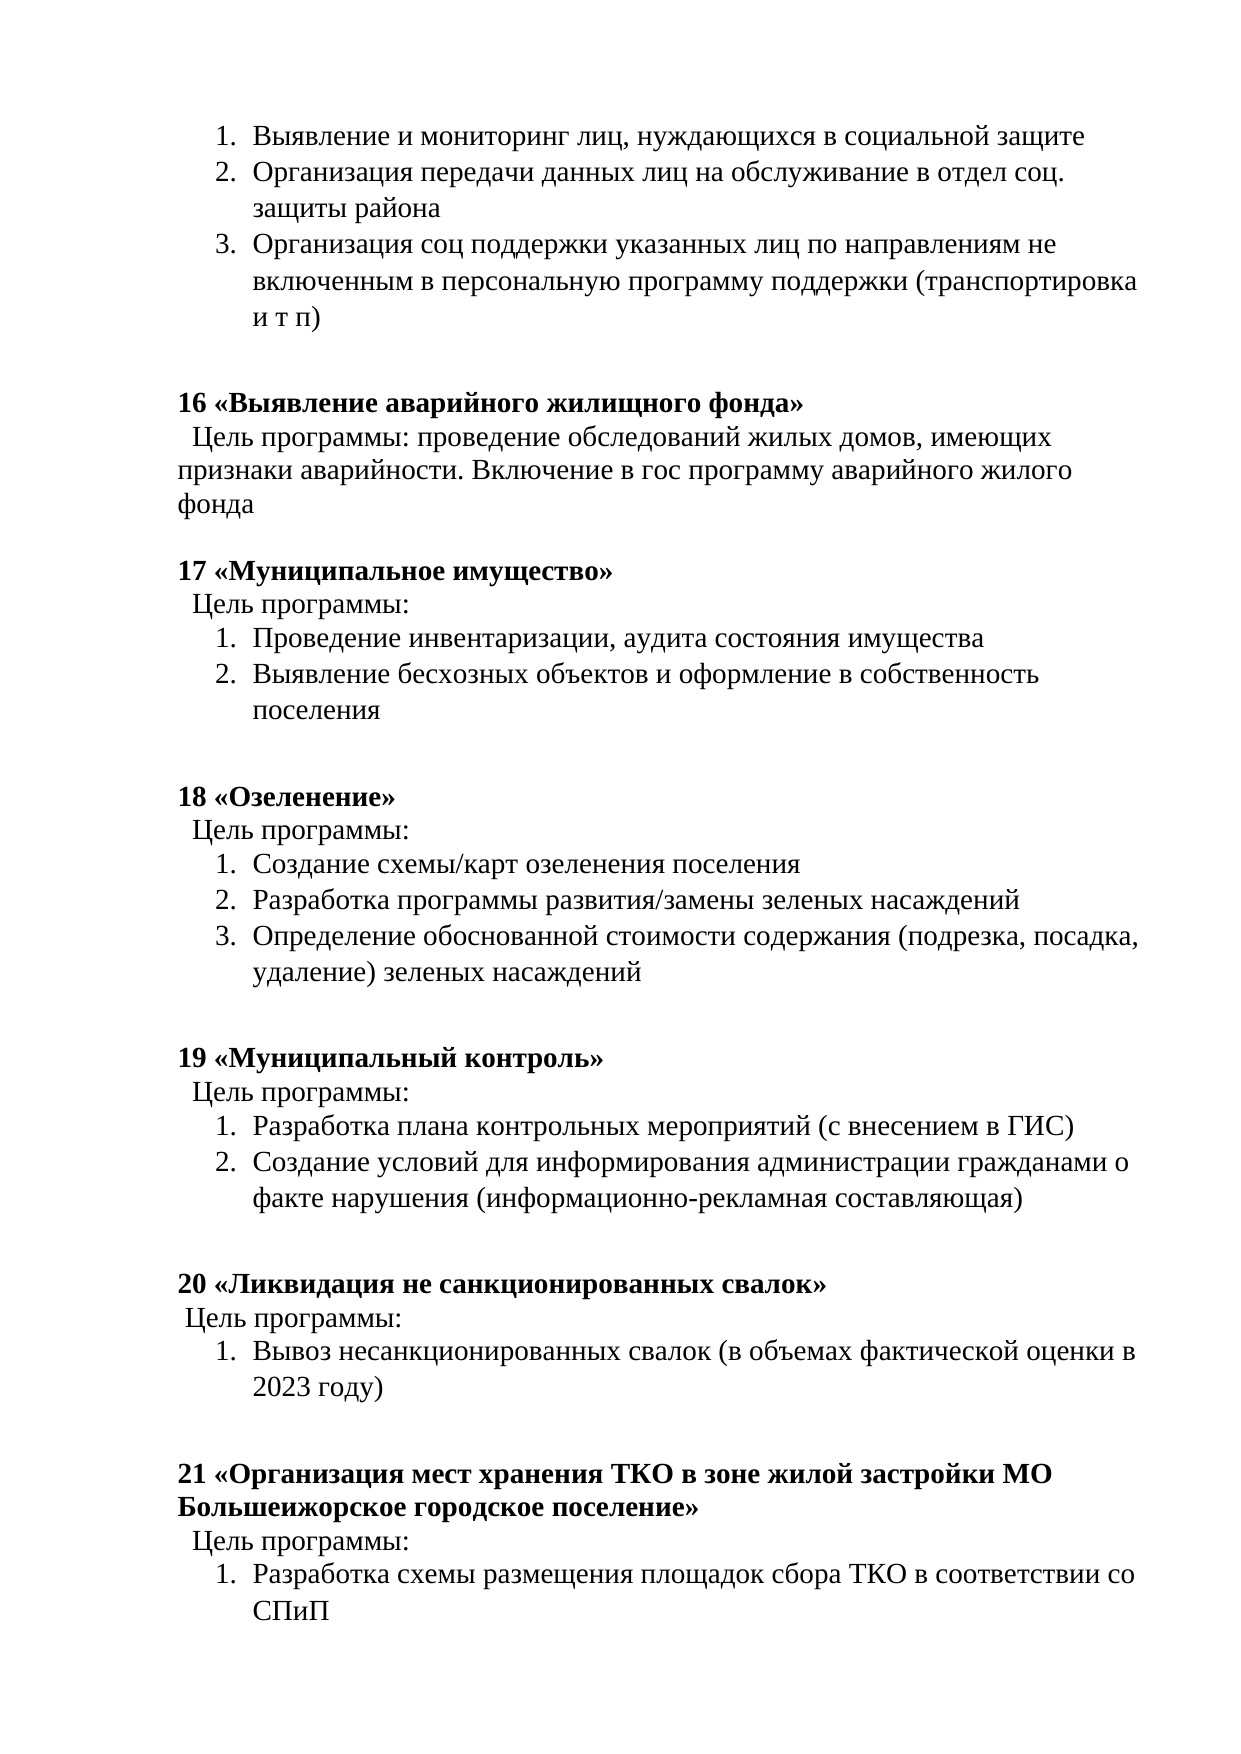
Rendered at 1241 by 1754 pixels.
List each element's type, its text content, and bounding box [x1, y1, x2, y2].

text 21 «Организация мест хранения ТКО в зоне жилой застройки МО Большеижорское городское поселение» [177, 1456, 1152, 1523]
text Цель программы: проведение обследований жилых домов, имеющих признаки аварийности. Включение в гос программу аварийного жилого фонда [177, 419, 1152, 519]
list Разработка схемы размещения площадок сбора ТКО в соответствии со СПиП [215, 1556, 1152, 1626]
list Определение обоснованной стоимости содержания (подрезка, посадка, удаление) зеленых насаждений [215, 918, 1152, 988]
list Разработка программы развития/замены зеленых насаждений [215, 882, 1152, 915]
text Цель программы: [177, 586, 1152, 620]
list Выявление бесхозных объектов и оформление в собственность поселения [215, 656, 1152, 726]
list Организация соц поддержки указанных лиц по направлениям не включенным в персональную программу поддержки (транспортировка и т п) [215, 227, 1152, 332]
list Организация передачи данных лиц на обслуживание в отдел соц. защиты района [215, 154, 1152, 224]
text Цель программы: [177, 1074, 1152, 1108]
text Цель программы: [177, 1300, 1152, 1333]
list Проведение инвентаризации, аудита состояния имущества [215, 620, 1152, 653]
list Разработка плана контрольных мероприятий (с внесением в ГИС) [215, 1108, 1152, 1141]
text 17 «Муниципальное имущество» [177, 553, 1152, 586]
text Цель программы: [177, 812, 1152, 846]
text Цель программы: [177, 1523, 1152, 1556]
list Выявление и мониторинг лиц, нуждающихся в социальной защите [215, 118, 1152, 152]
text 19 «Муниципальный контроль» [177, 1041, 1152, 1074]
list Создание схемы/карт озеленения поселения [215, 846, 1152, 879]
text 20 «Ликвидация не санкционированных свалок» [177, 1266, 1152, 1300]
list Вывоз несанкционированных свалок (в объемах фактической оценки в 2023 году) [215, 1333, 1152, 1403]
list Создание условий для информирования администрации гражданами о факте нарушения (информационно-рекламная составляющая) [215, 1144, 1152, 1213]
text 16 «Выявление аварийного жилищного фонда» [177, 385, 1152, 419]
text 18 «Озеленение» [177, 779, 1152, 812]
